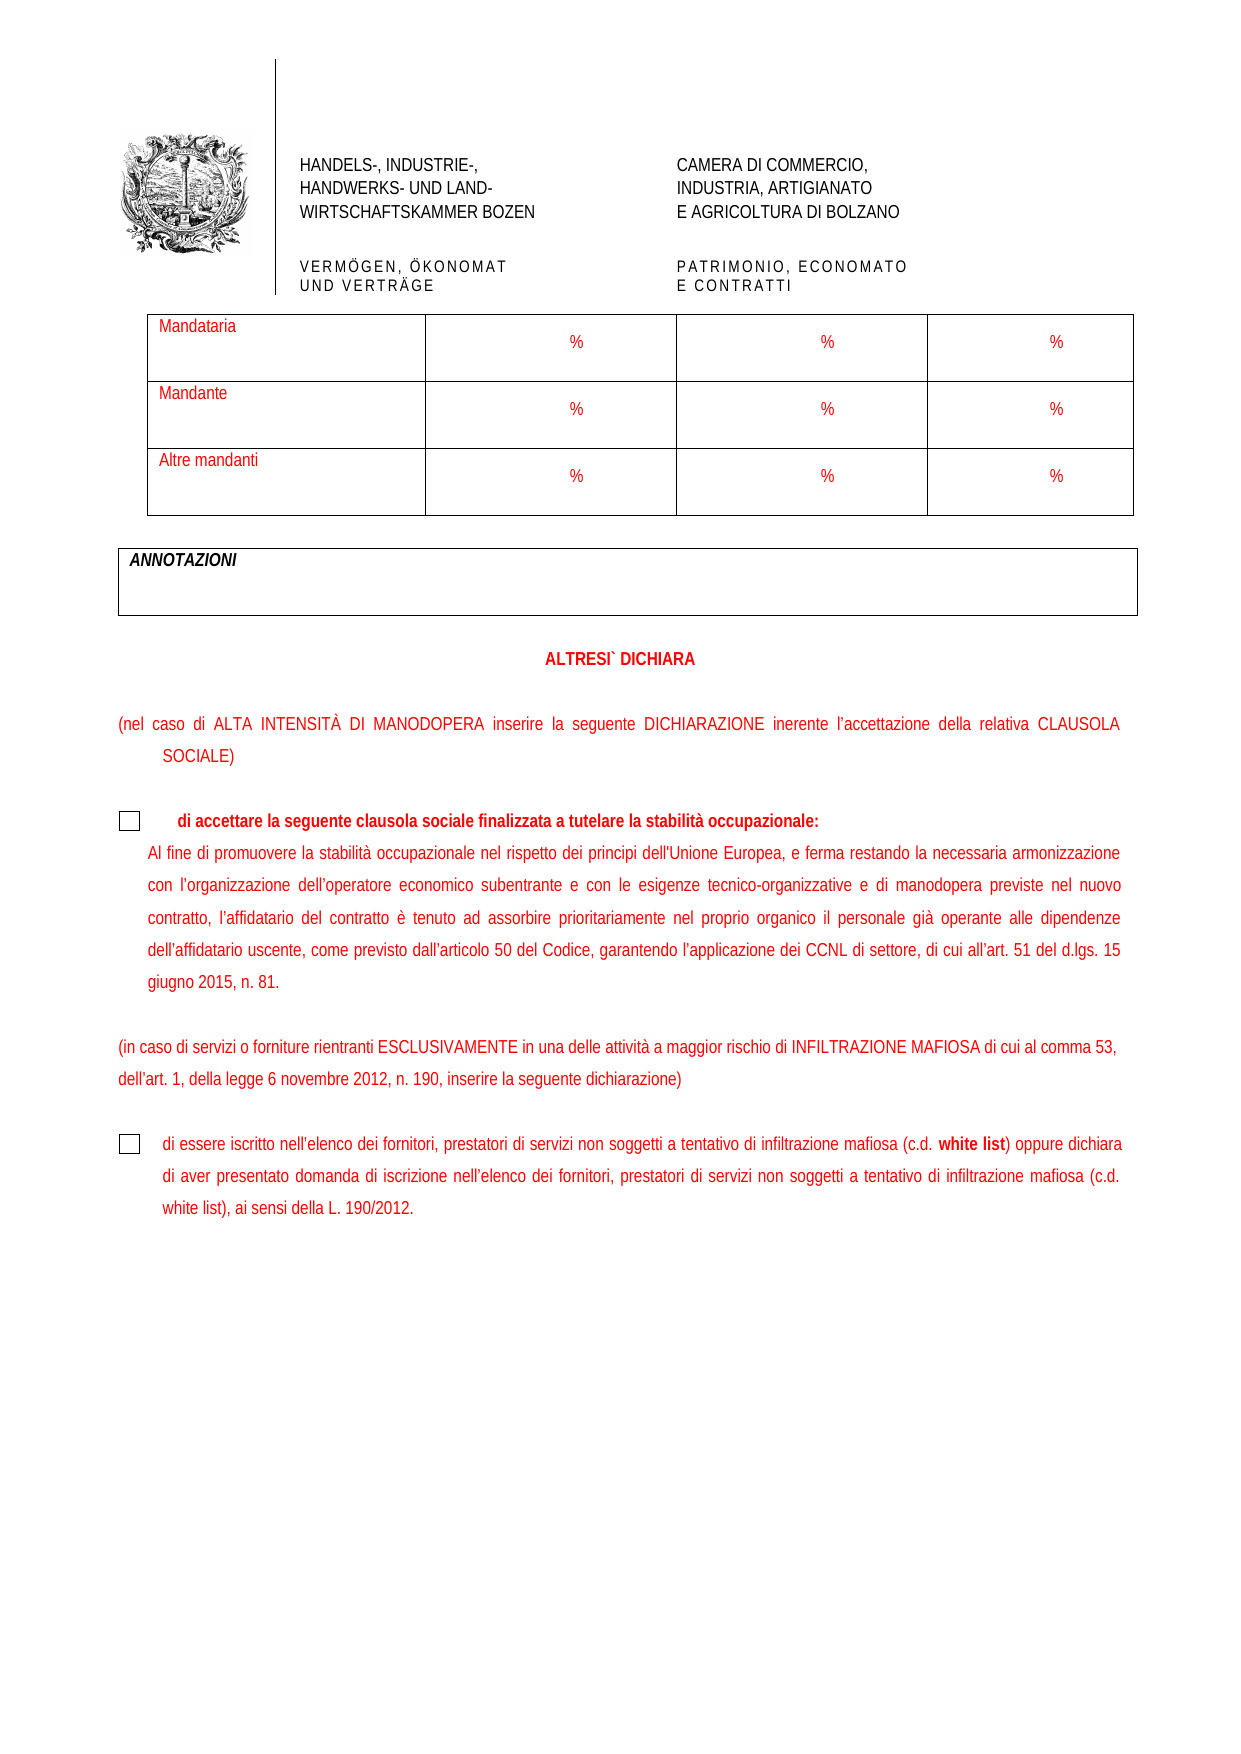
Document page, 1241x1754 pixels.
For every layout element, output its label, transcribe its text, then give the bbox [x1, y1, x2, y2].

table_cell % [928, 382, 1133, 448]
table_cell % [677, 449, 927, 515]
table_cell Altre mandanti [148, 449, 425, 515]
table_cell % [426, 449, 676, 515]
table_cell Mandante [148, 382, 425, 448]
table_cell % [426, 382, 676, 448]
table_cell % [426, 315, 676, 381]
text di accettare la seguente clausola sociale finalizzata a tutelare la stabilità occupazionale: [118, 810, 1122, 831]
text dell’art. 1, della legge 6 novembre 2012, n. 190, inserire la seguente dichiarazione) [118, 1068, 1122, 1089]
table_cell % [677, 382, 927, 448]
table_cell % [677, 315, 927, 381]
picture [118, 130, 254, 257]
text (in caso di servizi o forniture rientranti ESCLUSIVAMENTE in una delle attività a maggior rischio di INFILTRAZIONE MAFIOSA di cui al comma 53, [118, 1036, 1122, 1057]
table_cell % [928, 449, 1133, 515]
table_cell Mandataria [148, 315, 425, 381]
text di essere iscritto nell’elenco dei fornitori, prestatori di servizi non soggetti a tentativo di infiltrazione mafiosa (c.d. white list) oppure dichiara di aver presentato domanda di iscrizione nell’elenco dei fornitori, prestatori di servizi non soggetti a tentativo di infiltrazione mafiosa (c.d. white list), ai sensi della L. 190/2012. [118, 1133, 1122, 1219]
text (nel caso di ALTA INTENSITÀ DI MANODOPERA inserire la seguente DICHIARAZIONE inerente l’accettazione della relativa CLAUSOLA SOCIALE) [118, 713, 1122, 767]
text Al fine di promuovere la stabilità occupazionale nel rispetto dei principi dell'Unione Europea, e ferma restando la necessaria armonizzazione con l’organizzazione dell’operatore economico subentrante e con le esigenze tecnico-organizzative e di manodopera previste nel nuovo contratto, l’affidatario del contratto è tenuto ad assorbire prioritariamente nel proprio organico il personale già operante alle dipendenze dell’affidatario uscente, come previsto dall’articolo 50 del Codice, garantendo l’applicazione dei CCNL di settore, di cui all’art. 51 del d.lgs. 15 giugno 2015, n. 81. [148, 842, 1122, 993]
table_header ANNOTAZIONI [119, 549, 1137, 615]
text ALTRESI` DICHIARA [118, 648, 1122, 670]
table_cell % [928, 315, 1133, 381]
